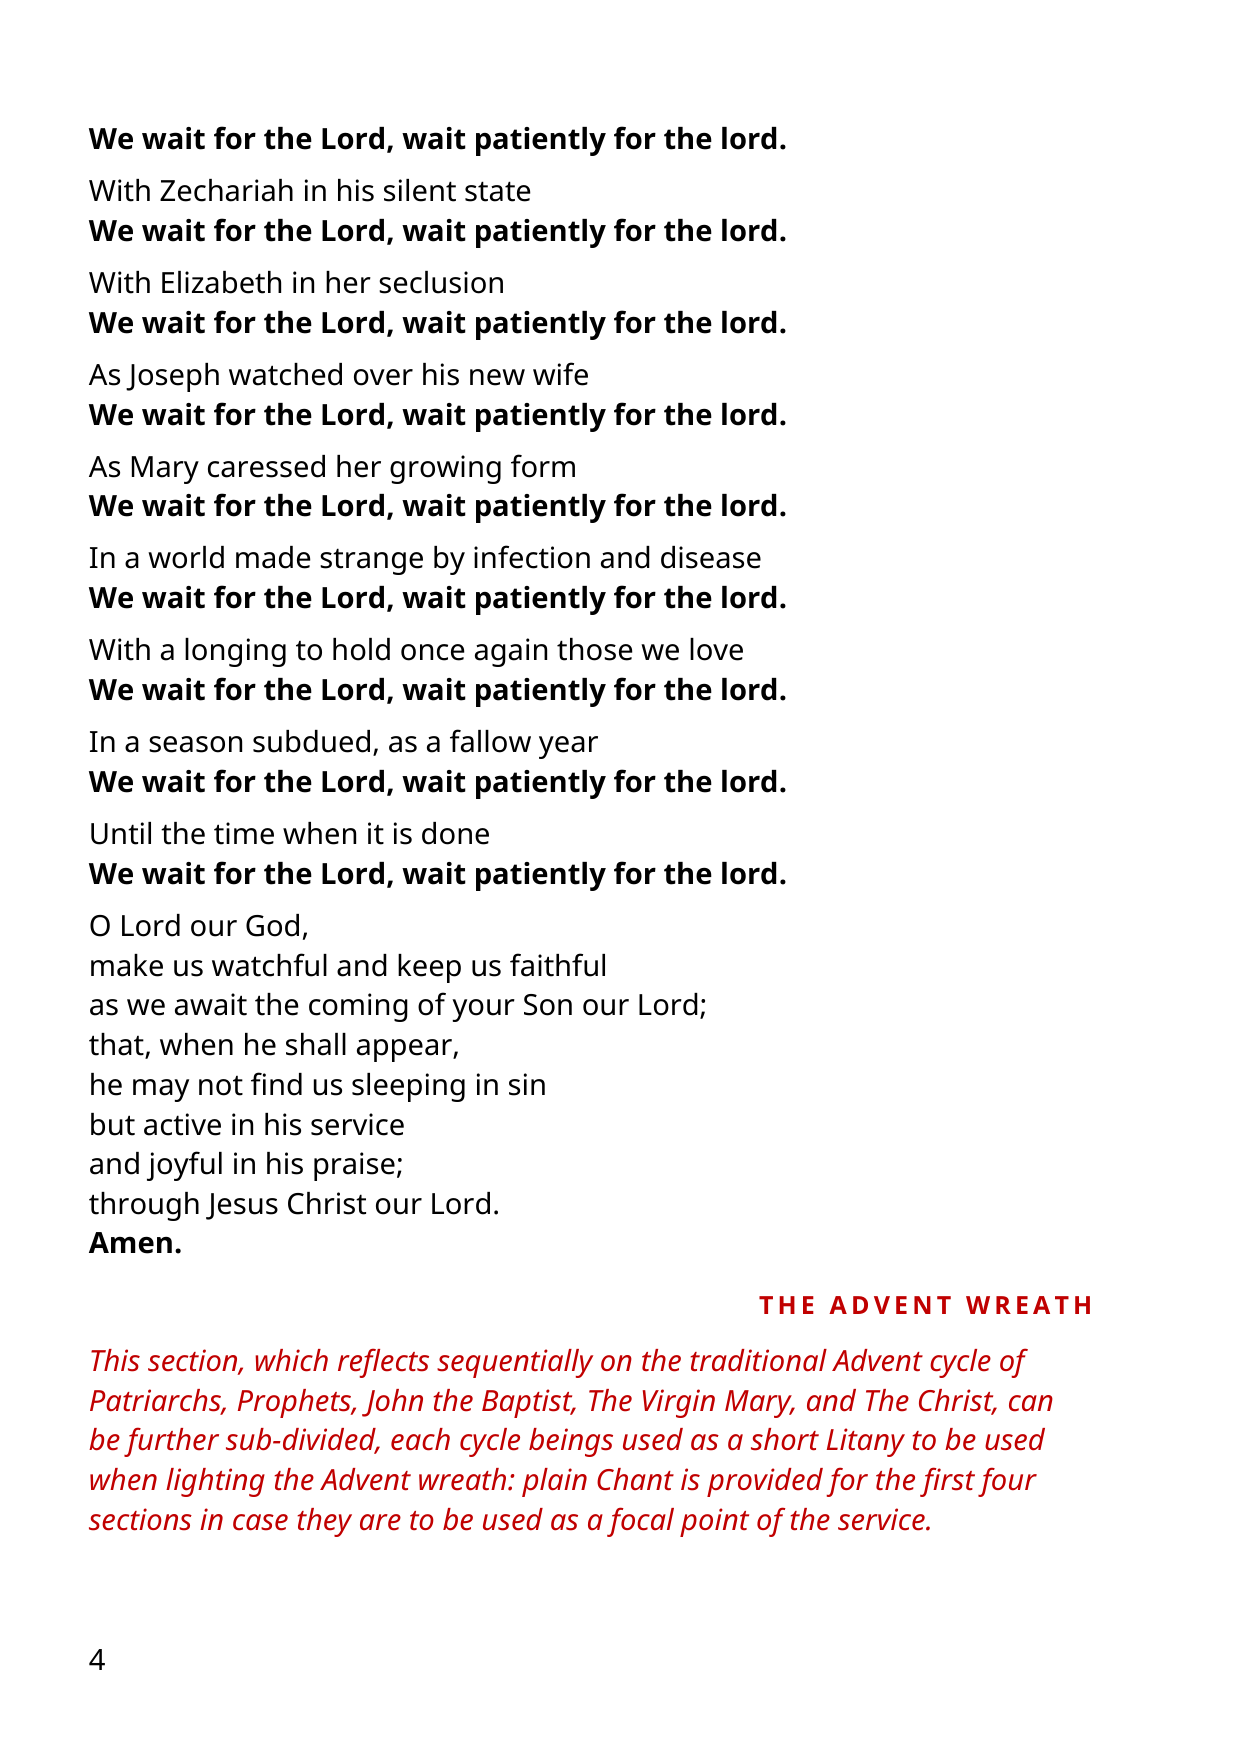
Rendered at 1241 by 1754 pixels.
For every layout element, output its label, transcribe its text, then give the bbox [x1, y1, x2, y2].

text With Zechariah in his silent state [89, 170, 1092, 210]
text We wait for the Lord, wait patiently for the lord. [89, 394, 1092, 433]
text We wait for the Lord, wait patiently for the lord. [89, 486, 1092, 525]
text As Mary caressed her growing form [89, 446, 1092, 486]
text In a season subdued, as a fallow year [89, 722, 1092, 761]
text We wait for the Lord, wait patiently for the lord. [89, 118, 1092, 158]
text We wait for the Lord, wait patiently for the lord. [89, 302, 1092, 342]
text In a world made strange by infection and disease [89, 538, 1092, 577]
text O Lord our God, make us watchful and keep us faithful as we await the coming of your Son our Lord; that, when he shall appear, he may not find us sleeping in sin but active in his service and joyful in his praise; through Jesus Christ our Lord. [89, 905, 1092, 1223]
text We wait for the Lord, wait patiently for the lord. [89, 761, 1092, 801]
text We wait for the Lord, wait patiently for the lord. [89, 853, 1092, 893]
text This section, which reflects sequentially on the traditional Advent cycle of Patriarchs, Prophets, John the Baptist, The Virgin Mary, and The Christ, can be further sub-divided, each cycle beings used as a short Litany to be used when lighting the Advent wreath: plain Chant is provided for the first four sections in case they are to be used as a focal point of the service. [89, 1340, 1092, 1539]
text As Joseph watched over his new wife [89, 354, 1092, 394]
text We wait for the Lord, wait patiently for the lord. [89, 577, 1092, 617]
subtitle The Advent Wreath [89, 1287, 1092, 1322]
text We wait for the Lord, wait patiently for the lord. [89, 210, 1092, 250]
text Until the time when it is done [89, 813, 1092, 853]
text With a longing to hold once again those we love [89, 630, 1092, 669]
text Amen. [89, 1223, 1092, 1262]
text With Elizabeth in her seclusion [89, 262, 1092, 302]
text We wait for the Lord, wait patiently for the lord. [89, 669, 1092, 709]
